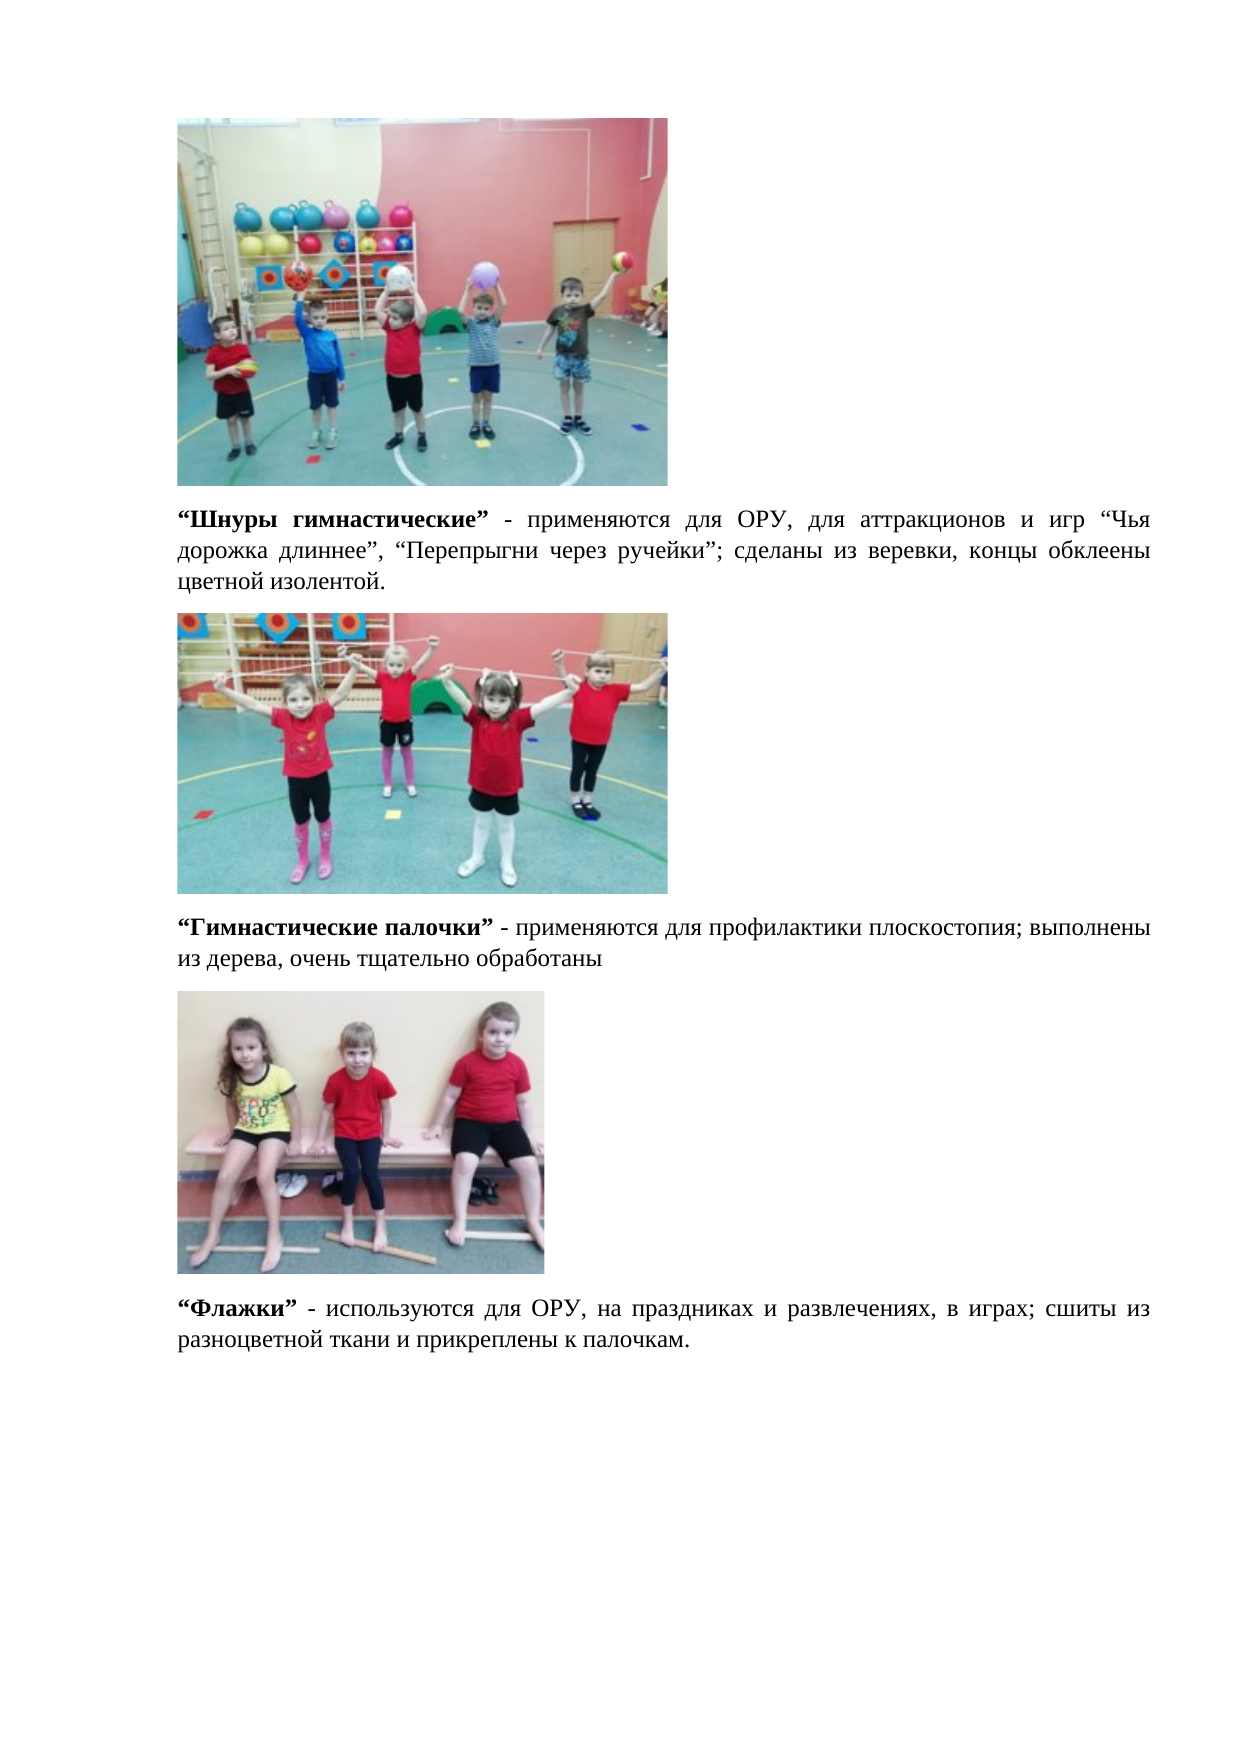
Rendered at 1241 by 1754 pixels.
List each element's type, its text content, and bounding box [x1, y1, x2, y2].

picture [177, 613, 668, 894]
text “Гимнастические палочки” - применяются для профилактики плоскостопия; выполнены из дерева, очень тщательно обработаны [177, 912, 1152, 972]
picture [177, 991, 545, 1274]
picture [177, 118, 668, 486]
text “Флажки” - используются для ОРУ, на праздниках и развлечениях, в играх; сшиты из разноцветной ткани и прикреплены к палочкам. [177, 1293, 1152, 1353]
text “Шнуры гимнастические” - применяются для ОРУ, для аттракционов и игр “Чья дорожка длиннее”, “Перепрыгни через ручейки”; сделаны из веревки, концы обклеены цветной изолентой. [177, 504, 1152, 595]
